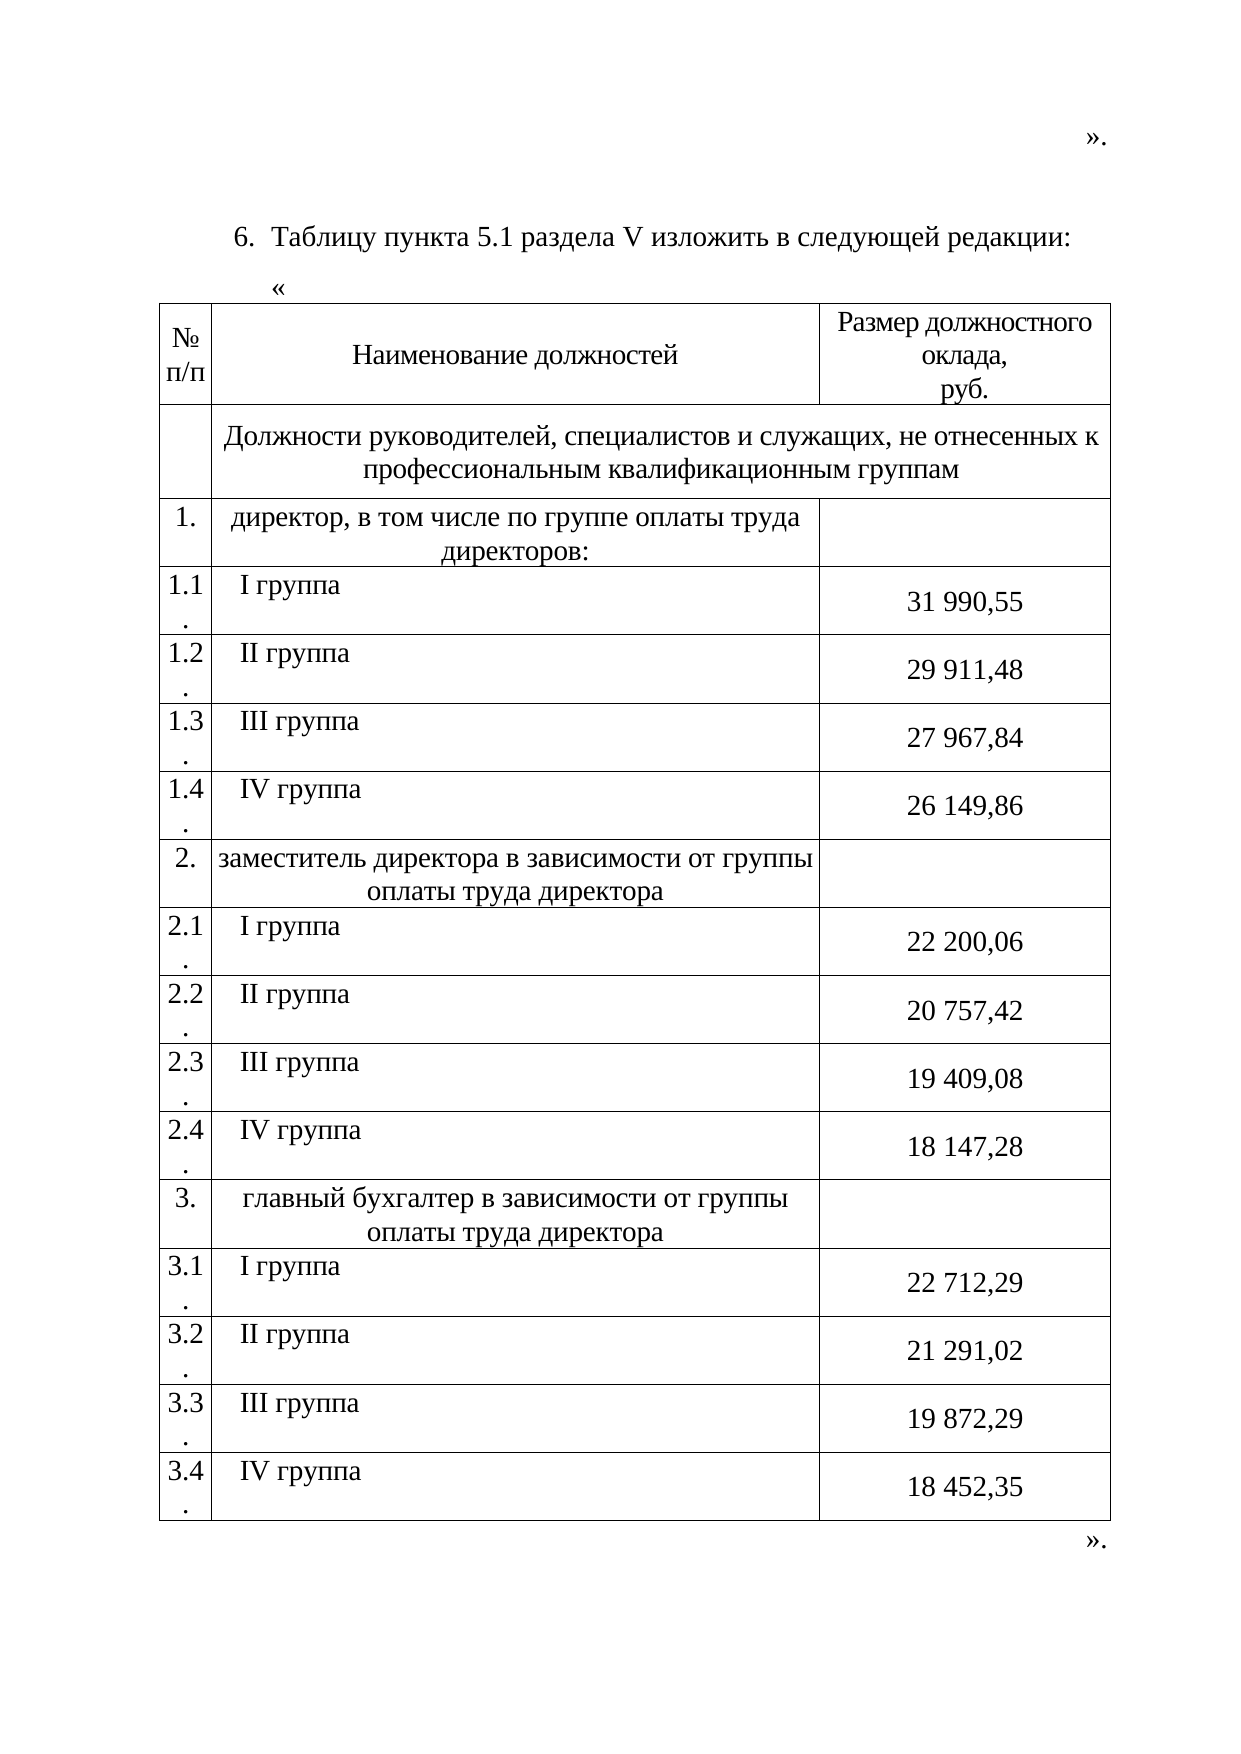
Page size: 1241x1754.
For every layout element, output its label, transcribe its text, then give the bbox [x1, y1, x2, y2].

table_header Наименование должностей [212, 304, 819, 404]
table_cell 1. [160, 499, 211, 566]
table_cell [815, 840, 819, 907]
table_cell 27 967,84 [820, 704, 1110, 771]
table_header № п/п [160, 304, 211, 404]
table_cell 22 200,06 [820, 908, 1110, 975]
list ». [271, 118, 1107, 152]
table_cell II группа [212, 1317, 819, 1384]
table_cell 26 149,86 [820, 772, 1110, 839]
table_cell 19 872,29 [820, 1385, 1110, 1452]
table_cell I группа [212, 567, 819, 634]
table_cell III группа [212, 1044, 819, 1111]
table_cell 22 712,29 [820, 1249, 1110, 1316]
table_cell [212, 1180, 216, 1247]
table_cell 2. [160, 840, 211, 907]
table_cell I группа [212, 1249, 819, 1316]
table_cell [160, 405, 211, 498]
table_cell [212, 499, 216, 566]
table_cell 19 409,08 [820, 1044, 1110, 1111]
table_cell 21 291,02 [820, 1317, 1110, 1384]
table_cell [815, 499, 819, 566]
table_cell 18 452,35 [820, 1453, 1110, 1520]
table_cell III группа [212, 704, 819, 771]
list ». [271, 1521, 1107, 1554]
table_cell IV группа [212, 1453, 819, 1520]
table_cell 3. [160, 1180, 211, 1247]
table_cell 20 757,42 [820, 976, 1110, 1043]
table_cell III группа [212, 1385, 819, 1452]
table_cell 29 911,48 [820, 635, 1110, 702]
list Таблицу пункта 5.1 раздела V изложить в следующей редакции: [233, 219, 1107, 252]
table_cell I группа [212, 908, 819, 975]
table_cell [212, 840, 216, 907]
table_cell [820, 499, 1110, 566]
table_cell II группа [212, 635, 819, 702]
table_cell IV группа [212, 772, 819, 839]
table_cell 31 990,55 [820, 567, 1110, 634]
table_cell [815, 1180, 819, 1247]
table_cell IV группа [212, 1112, 819, 1179]
table_cell [820, 840, 1110, 907]
table_cell II группа [212, 976, 819, 1043]
table_cell [820, 1180, 1110, 1247]
table_cell 18 147,28 [820, 1112, 1110, 1179]
table_cell Должности руководителей, специалистов и служащих, не отнесенных к профессиональным квалификационным группам [212, 405, 1110, 498]
list « [271, 269, 1107, 303]
